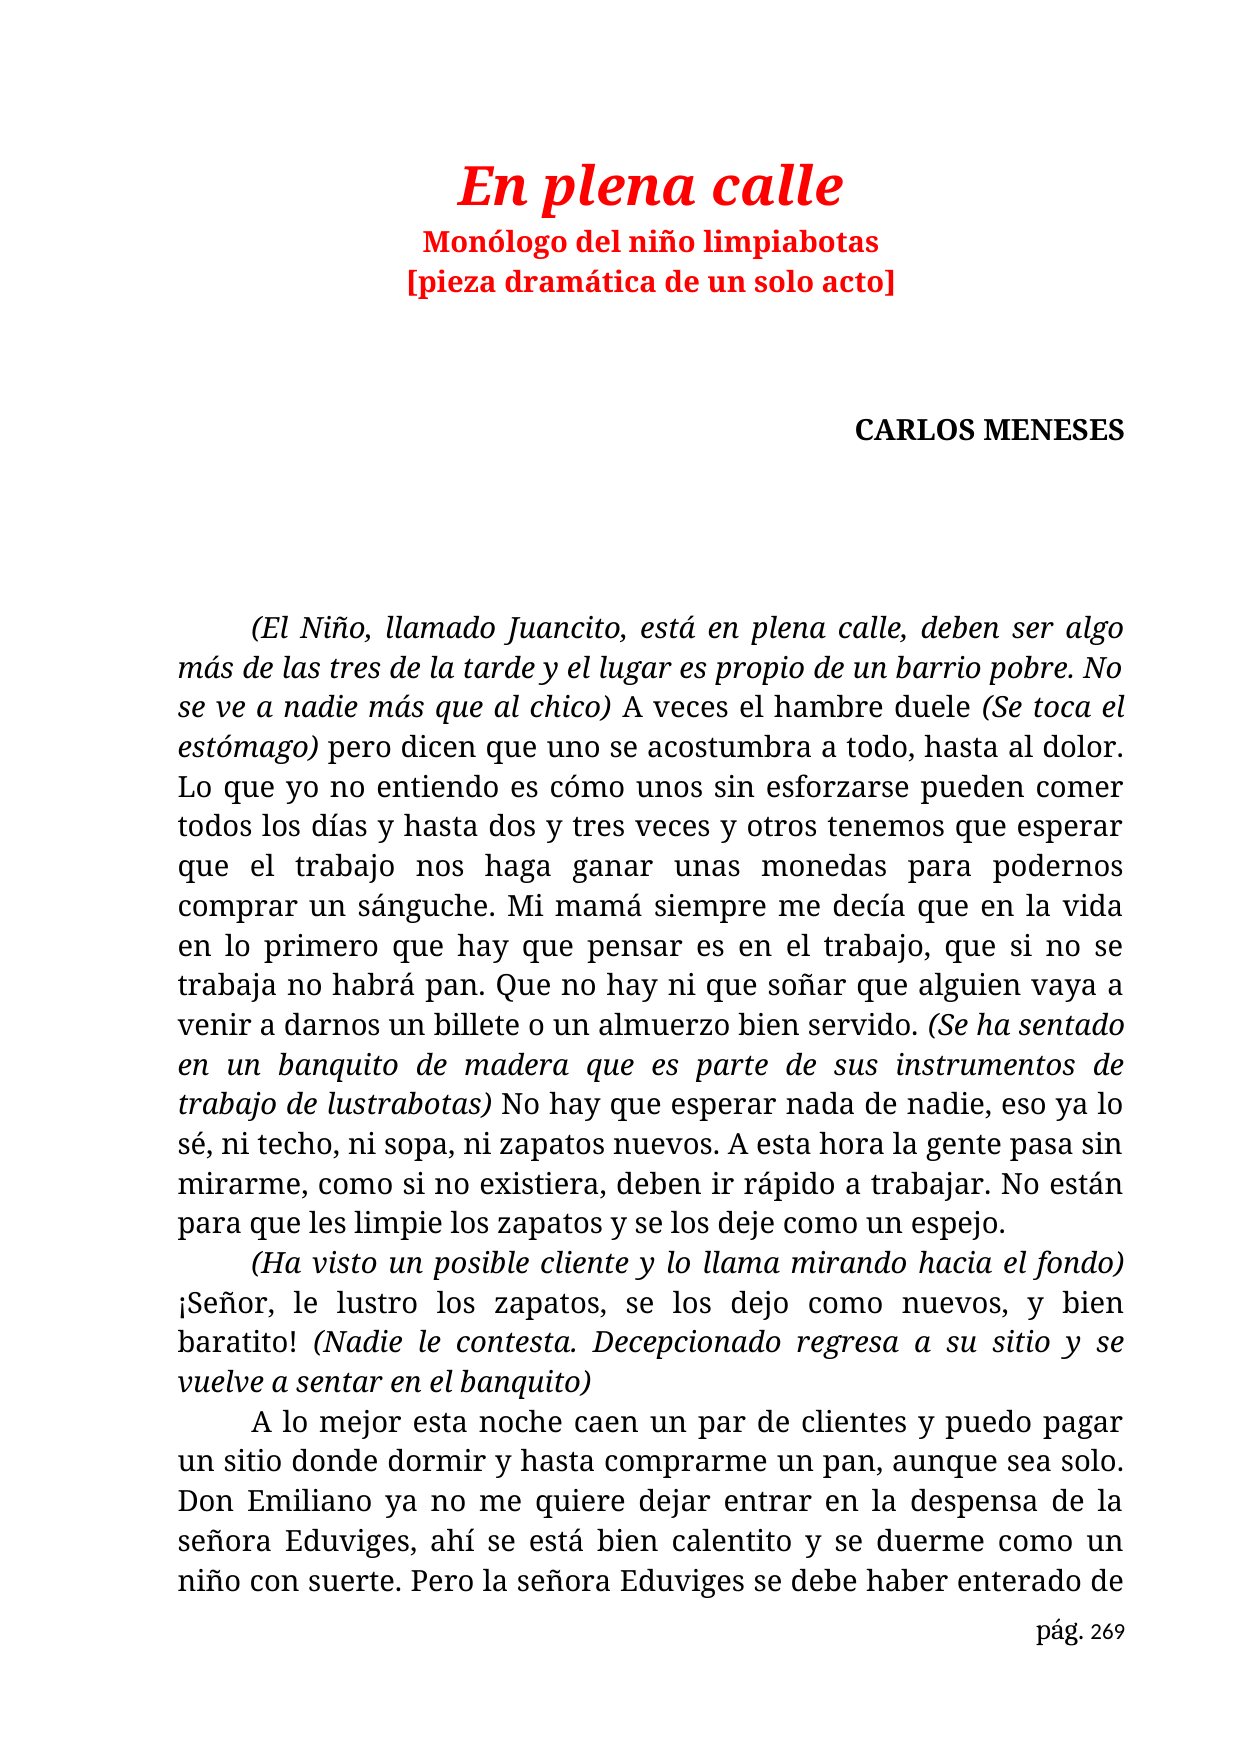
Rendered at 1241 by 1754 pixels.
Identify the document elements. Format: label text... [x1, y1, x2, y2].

text [pieza dramática de un solo acto] [177, 261, 1125, 301]
text (Ha visto un posible cliente y lo llama mirando hacia el fondo) ¡Señor, le lustro los zapatos, se los dejo como nuevos, y bien baratito! (Nadie le contesta. Decepcionado regresa a su sitio y se vuelve a sentar en el banquito) [177, 1242, 1125, 1401]
text Monólogo del niño limpiabotas [177, 221, 1125, 261]
text En plena calle [177, 148, 1125, 221]
text CARLOS MENESES [177, 409, 1125, 448]
text (El Niño, llamado Juancito, está en plena calle, deben ser algo más de las tres de la tarde y el lugar es propio de un barrio pobre. No se ve a nadie más que al chico) A veces el hambre duele (Se toca el estómago) pero dicen que uno se acostumbra a todo, hasta al dolor. Lo que yo no entiendo es cómo unos sin esforzarse pueden comer todos los días y hasta dos y tres veces y otros tenemos que esperar que el trabajo nos haga ganar unas monedas para podernos comprar un sánguche. Mi mamá siempre me decía que en la vida en lo primero que hay que pensar es en el trabajo, que si no se trabaja no habrá pan. Que no hay ni que soñar que alguien vaya a venir a darnos un billete o un almuerzo bien servido. (Se ha sentado en un banquito de madera que es parte de sus instrumentos de trabajo de lustrabotas) No hay que esperar nada de nadie, eso ya lo sé, ni techo, ni sopa, ni zapatos nuevos. A esta hora la gente pasa sin mirarme, como si no existiera, deben ir rápido a trabajar. No están para que les limpie los zapatos y se los deje como un espejo. [177, 607, 1125, 1242]
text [177, 1401, 1125, 1599]
